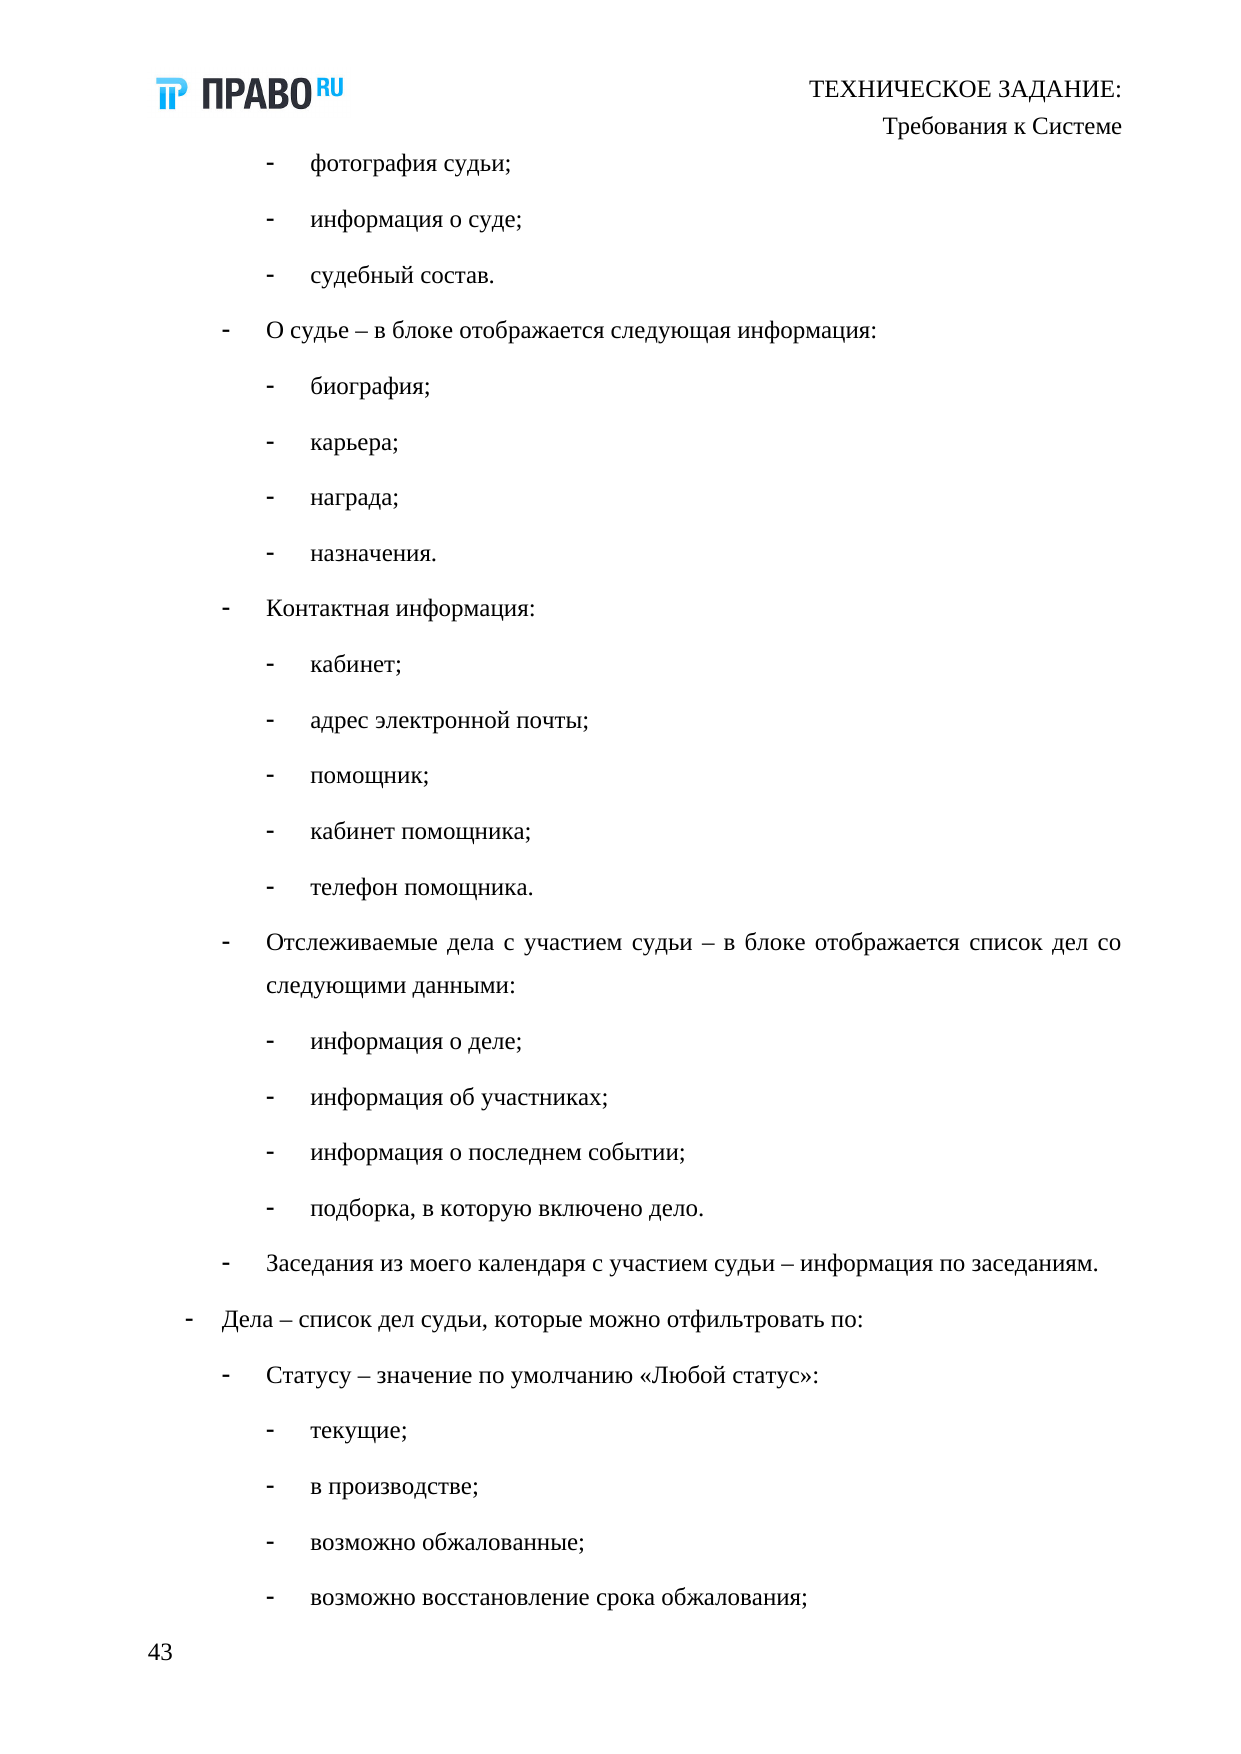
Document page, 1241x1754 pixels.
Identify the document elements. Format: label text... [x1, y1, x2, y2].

list информация об участниках; [266, 1082, 1122, 1110]
list О судье – в блоке отображается следующая информация: [222, 315, 1122, 344]
list в производстве; [266, 1471, 1122, 1500]
list информация о суде; [266, 204, 1122, 233]
list кабинет помощника; [266, 816, 1122, 845]
list возможно восстановление срока обжалования; [266, 1582, 1122, 1611]
picture [147, 67, 351, 118]
list Отслеживаемые дела с участием судьи – в блоке отображается список дел со следующими данными: [222, 927, 1122, 999]
list текущие; [266, 1415, 1122, 1444]
list подборка, в которую включено дело. [266, 1193, 1122, 1222]
list возможно обжалованные; [266, 1527, 1122, 1555]
list биография; [266, 371, 1122, 400]
list адрес электронной почты; [266, 705, 1122, 733]
list фотография судьи; [266, 148, 1122, 177]
list судебный состав. [266, 260, 1122, 288]
list помощник; [266, 760, 1122, 789]
list Статусу – значение по умолчанию «Любой статус»: [222, 1360, 1122, 1388]
list Заседания из моего календаря с участием судьи – информация по заседаниям. [222, 1248, 1122, 1277]
list Контактная информация: [222, 593, 1122, 622]
list информация о деле; [266, 1026, 1122, 1055]
list награда; [266, 482, 1122, 511]
list карьера; [266, 427, 1122, 455]
list информация о последнем событии; [266, 1137, 1122, 1166]
list кабинет; [266, 649, 1122, 678]
list назначения. [266, 538, 1122, 567]
list Дела – список дел судьи, которые можно отфильтровать по: [185, 1304, 1122, 1333]
list телефон помощника. [266, 872, 1122, 900]
